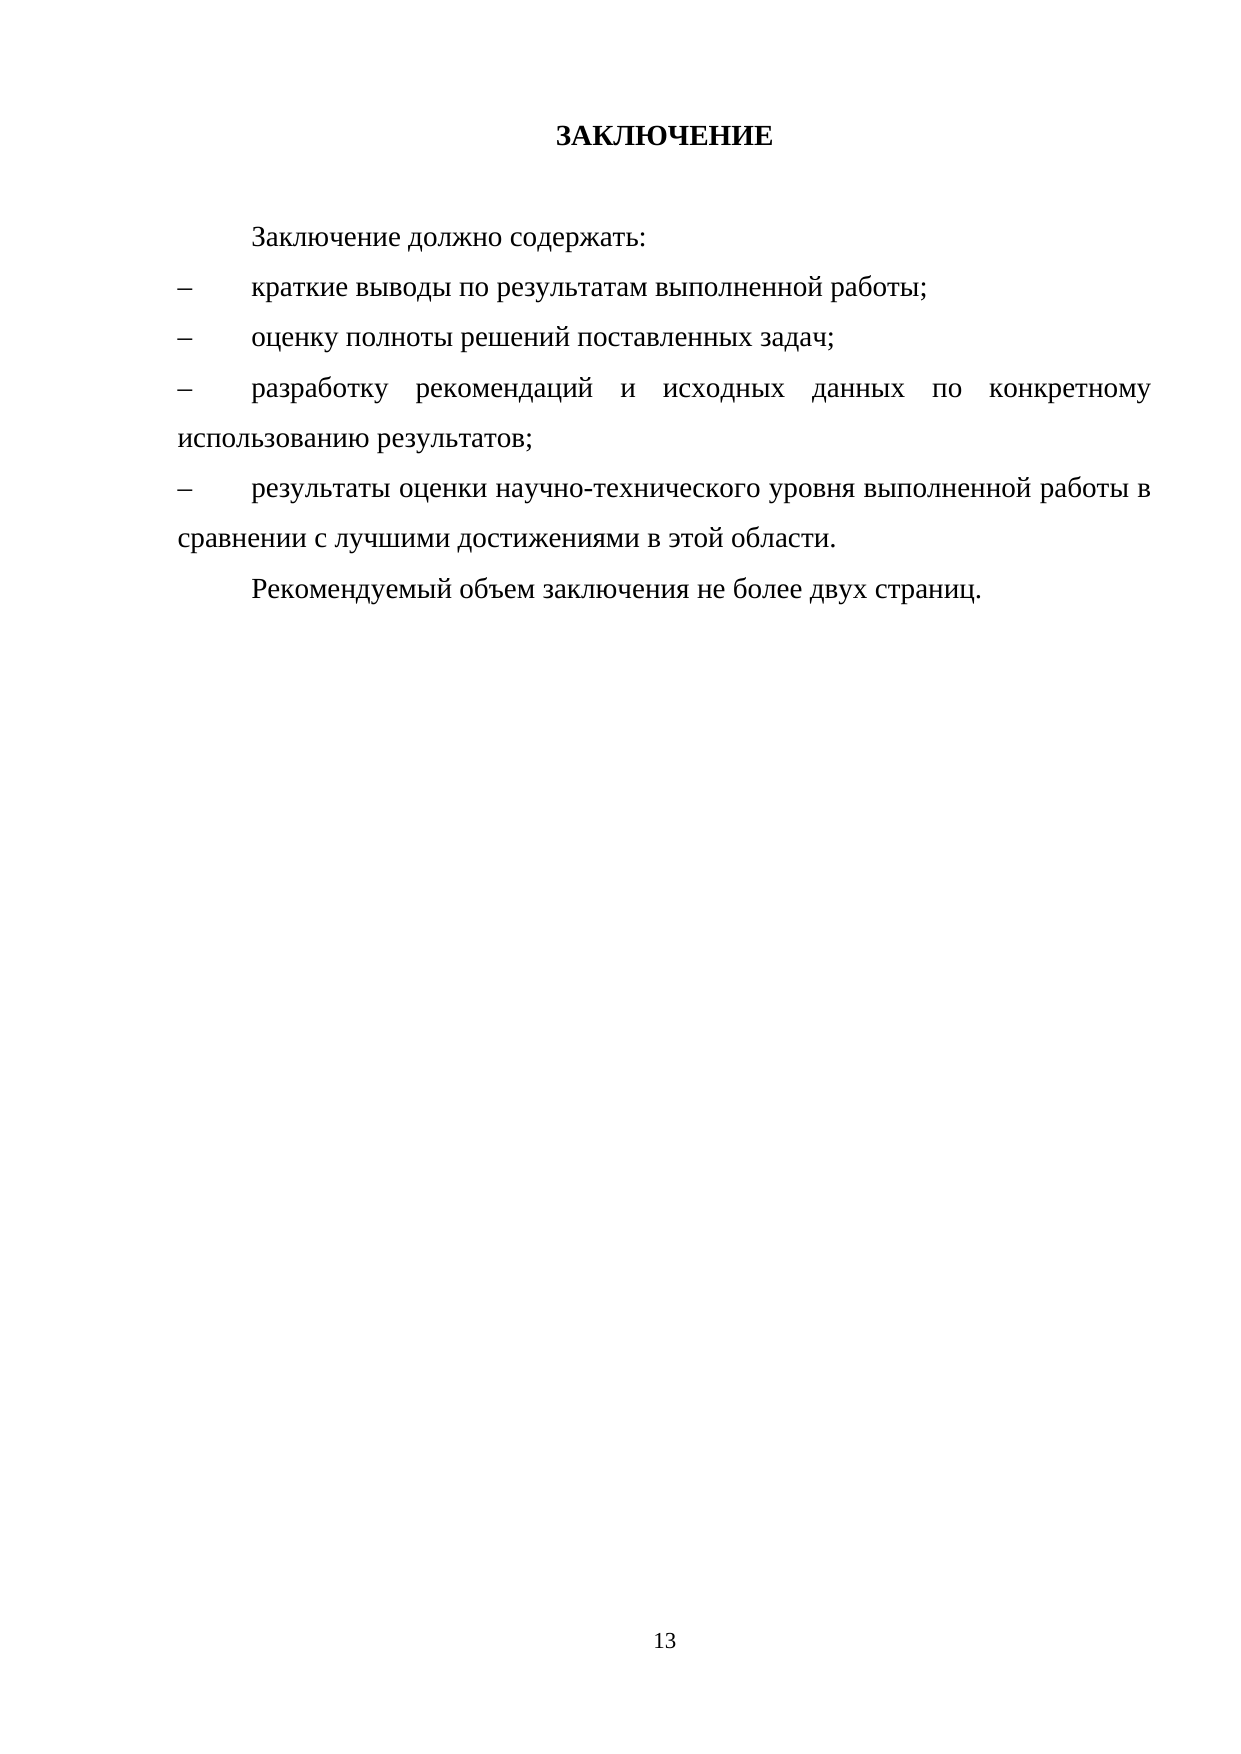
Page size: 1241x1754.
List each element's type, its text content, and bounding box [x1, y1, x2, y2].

text Рекомендуемый объем заключения не более двух страниц. [177, 571, 1152, 604]
text – разработку рекомендаций и исходных данных по конкретному использованию результатов; [177, 370, 1152, 453]
text Заключение должно содержать: [177, 219, 1152, 252]
text ЗАКЛЮЧЕНИЕ [177, 118, 1152, 152]
text – оценку полноты решений поставленных задач; [177, 319, 1152, 353]
text – результаты оценки научно-технического уровня выполненной работы в сравнении с лучшими достижениями в этой области. [177, 470, 1152, 554]
text – краткие выводы по результатам выполненной работы; [177, 269, 1152, 303]
